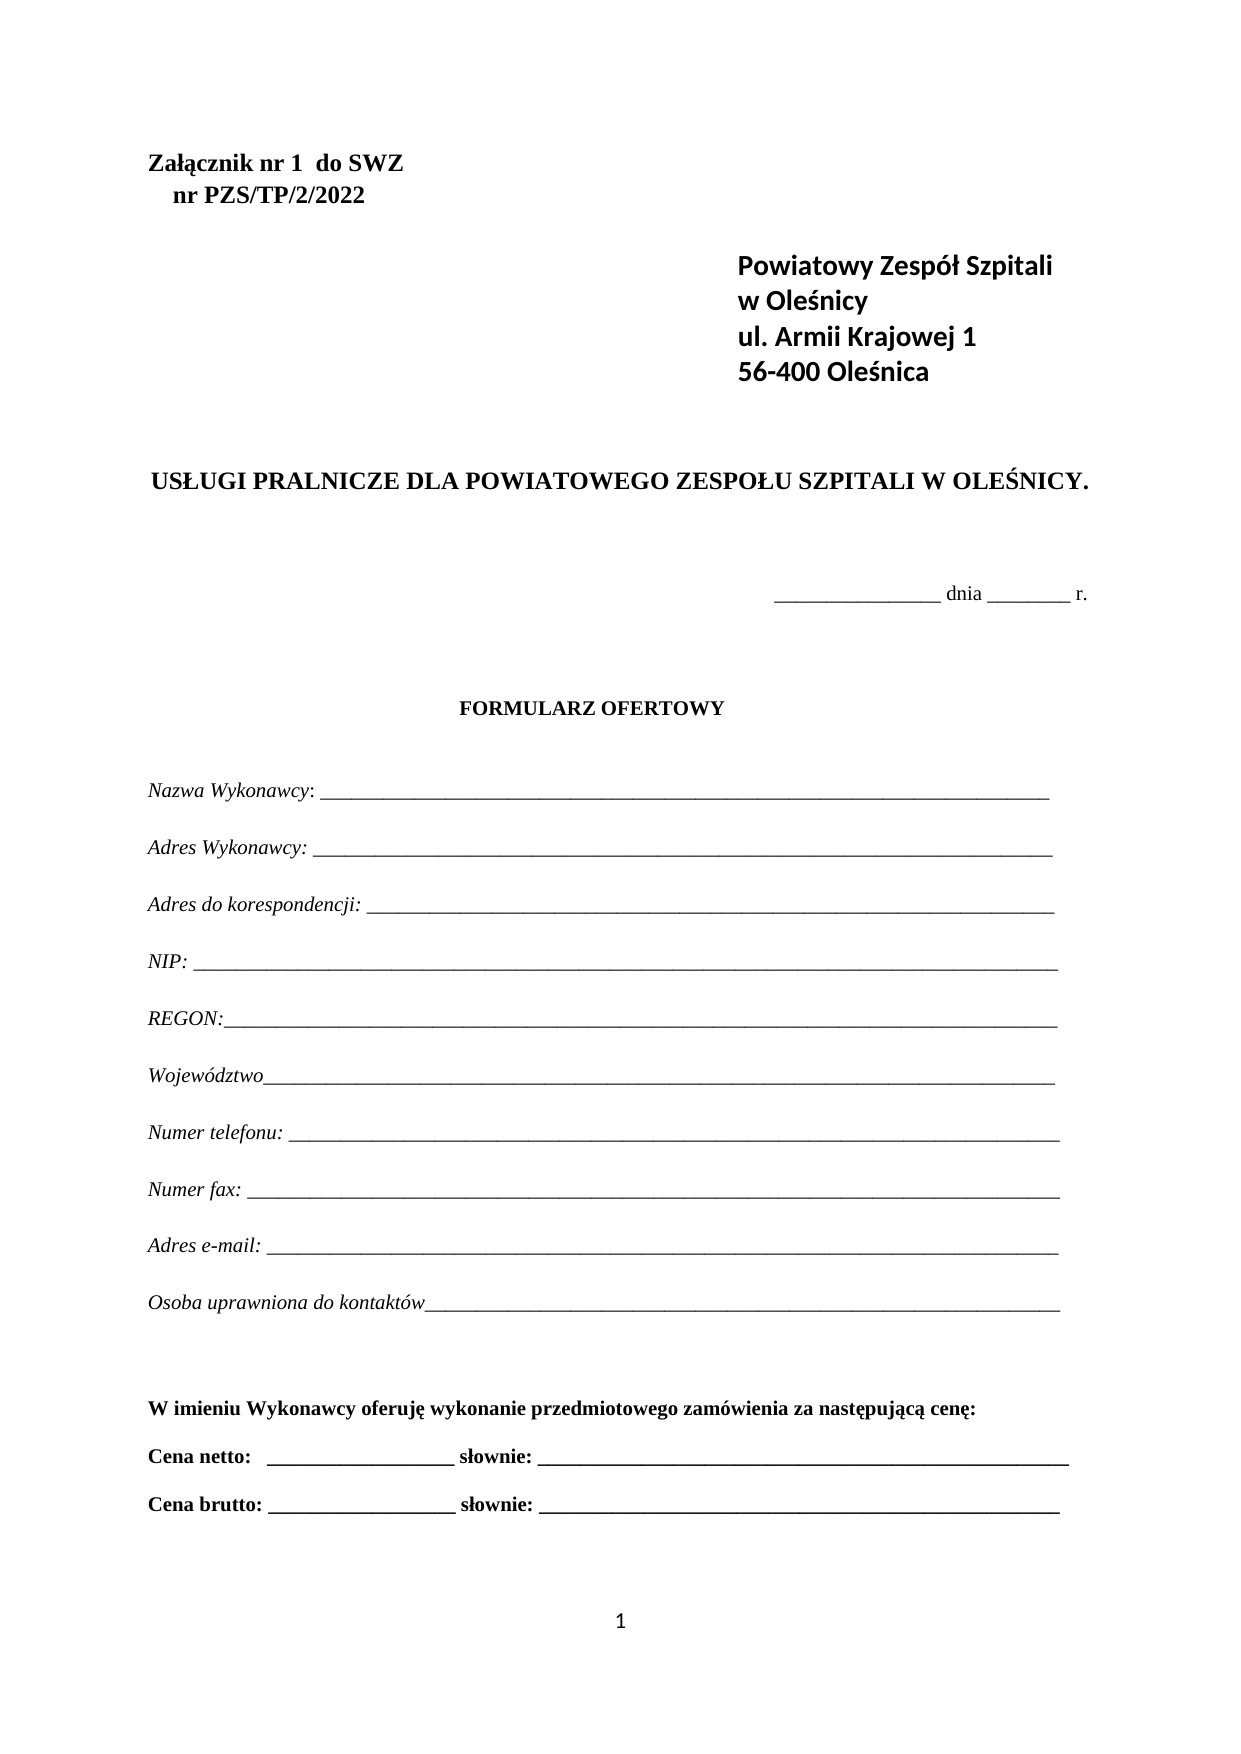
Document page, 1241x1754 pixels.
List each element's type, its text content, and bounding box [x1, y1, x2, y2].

text Osoba uprawniona do kontaktów_____________________________________________________________ [148, 1290, 1093, 1314]
text ul. Armii Krajowej 1 [738, 318, 1093, 353]
text Cena netto: __________________ słownie: ___________________________________________________ [148, 1444, 1093, 1468]
text REGON:________________________________________________________________________________ [148, 1006, 1093, 1030]
text Adres e-mail: ____________________________________________________________________________ [148, 1233, 1093, 1257]
text FORMULARZ OFERTOWY [91, 696, 1093, 719]
text Województwo____________________________________________________________________________ [148, 1063, 1093, 1087]
text Numer telefonu: __________________________________________________________________________ [148, 1119, 1093, 1144]
text Cena brutto: __________________ słownie: __________________________________________________ [148, 1492, 1093, 1516]
text Numer fax: ______________________________________________________________________________ [148, 1176, 1093, 1201]
text ________________ dnia ________ r. [148, 581, 1093, 605]
text NIP: ___________________________________________________________________________________ [148, 949, 1093, 973]
text Adres Wykonawcy: _______________________________________________________________________ [148, 835, 1093, 859]
text 56-400 Oleśnica [664, 353, 1093, 389]
text USŁUGI PRALNICZE DLA POWIATOWEGO ZESPOŁU SZPITALI W OLEŚNICY. [148, 466, 1093, 495]
text Załącznik nr 1 do SWZ [148, 148, 1093, 176]
text nr PZS/TP/2/2022 [148, 181, 1093, 209]
text Nazwa Wykonawcy: ______________________________________________________________________ [148, 778, 1093, 802]
text Powiatowy Zespół Szpitali [738, 247, 1093, 282]
text W imieniu Wykonawcy oferuję wykonanie przedmiotowego zamówienia za następującą cenę: [148, 1396, 1093, 1419]
text w Oleśnicy [738, 282, 1093, 318]
text Adres do korespondencji: __________________________________________________________________ [148, 892, 1093, 916]
